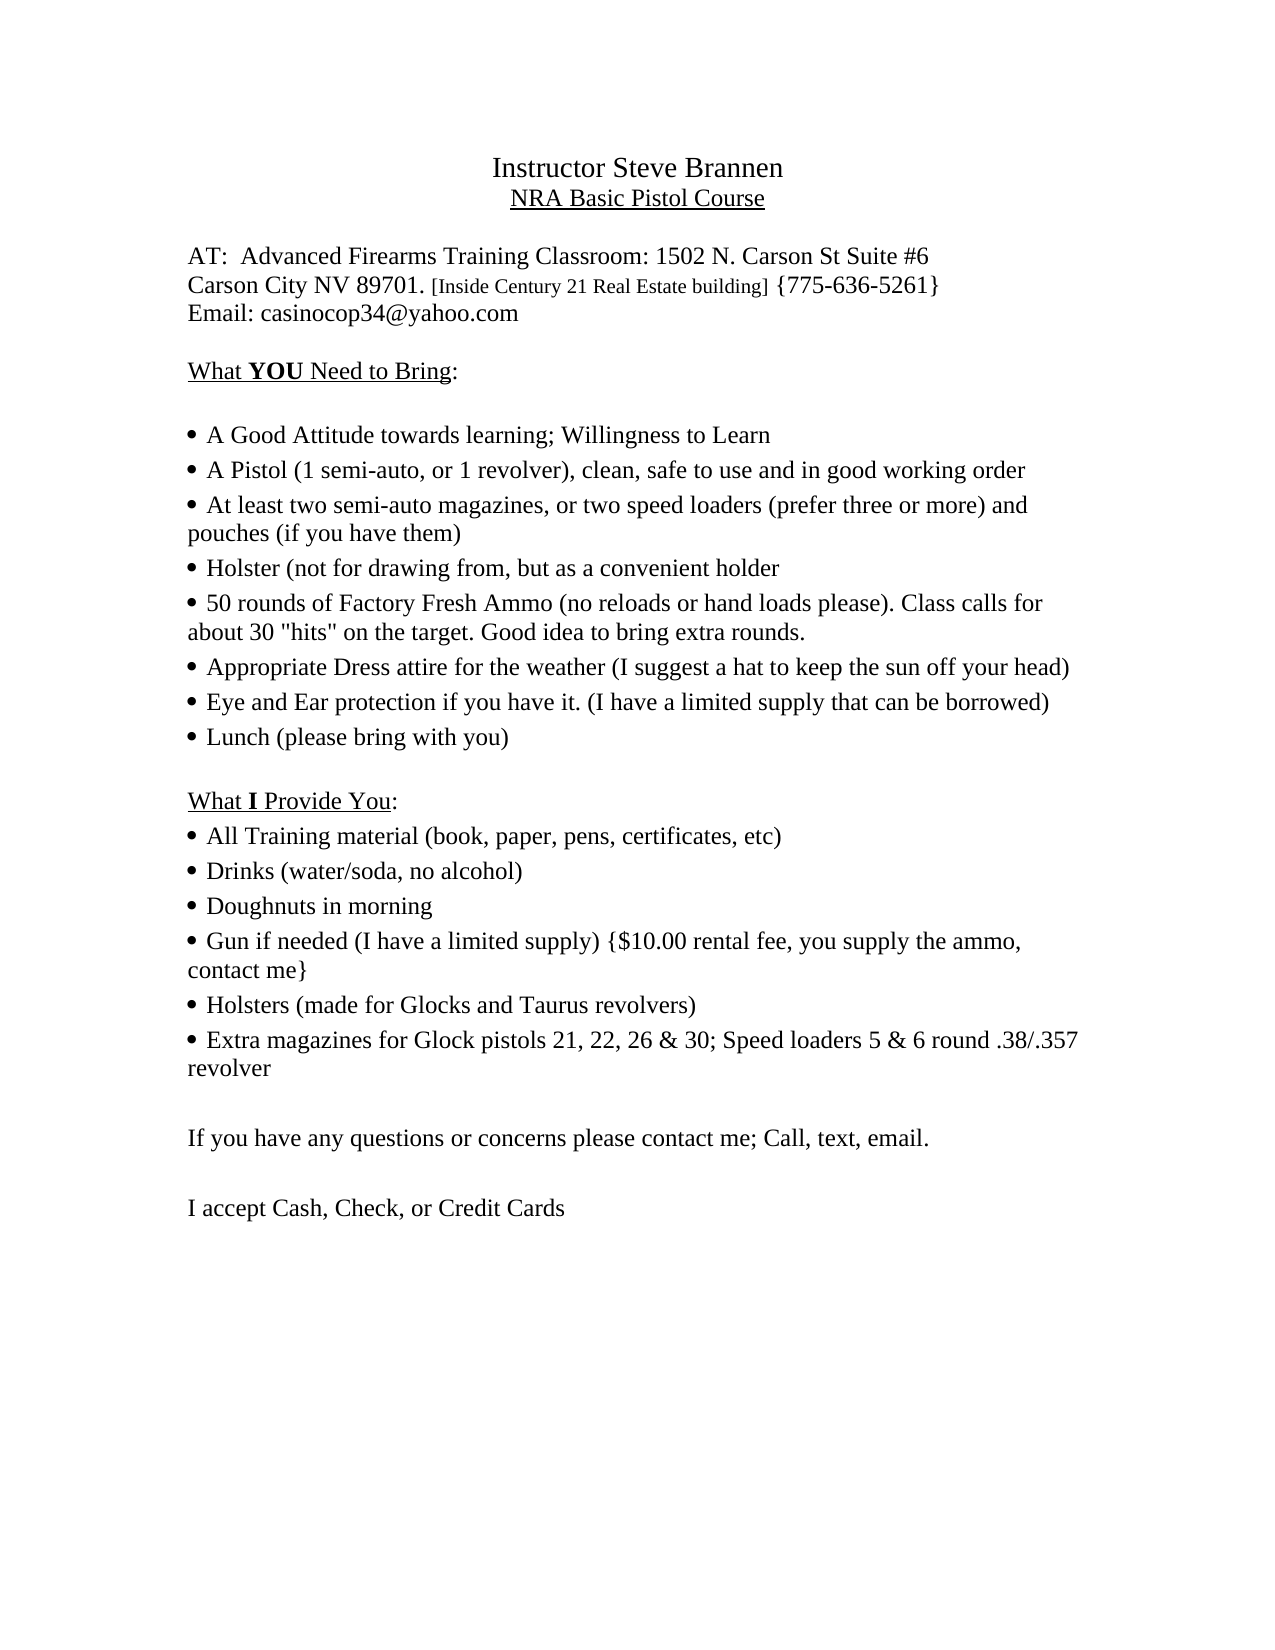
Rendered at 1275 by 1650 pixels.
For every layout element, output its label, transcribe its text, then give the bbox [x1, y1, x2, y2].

list Holsters (made for Glocks and Taurus revolvers) [187, 990, 1087, 1018]
list Drinks (water/soda, no alcohol) [187, 856, 1087, 885]
text If you have any questions or concerns please contact me; Call, text, email. [187, 1123, 1087, 1152]
text NRA Basic Pistol Course [187, 183, 1087, 212]
list All Training material (book, paper, pens, certificates, etc) [187, 821, 1087, 850]
list Holster (not for drawing from, but as a convenient holder [187, 553, 1087, 582]
text . [Inside Century 21 Real Estate building] {775-636-5261} [187, 270, 1087, 298]
list A Pistol (1 semi-auto, or 1 revolver), clean, safe to use and in good working order [187, 455, 1087, 483]
list Eye and Ear protection if you have it. (I have a limited supply that can be borrowed) [187, 687, 1087, 716]
list Gun if needed (I have a limited supply) {$10.00 rental fee, you supply the ammo, contact me} [187, 926, 1087, 983]
text Instructor Steve Brannen [187, 150, 1087, 183]
list At least two semi-auto magazines, or two speed loaders (prefer three or more) and pouches (if you have them) [187, 490, 1087, 547]
list Extra magazines for Glock pistols 21, 22, 26 & 30; Speed loaders 5 & 6 round .38/.357 revolver [187, 1025, 1087, 1082]
list 50 rounds of Factory Fresh Ammo (no reloads or hand loads please). Class calls for about 30 "hits" on the target. Good idea to bring extra rounds. [187, 588, 1087, 646]
text What I Provide You: [187, 786, 1087, 815]
list Lunch (please bring with you) [187, 722, 1087, 751]
text I accept Cash, Check, or Credit Cards [187, 1193, 1087, 1222]
list Appropriate Dress attire for the weather (I suggest a hat to keep the sun off your head) [187, 652, 1087, 681]
text What YOU Need to Bring: [187, 356, 1087, 385]
list A Good Attitude towards learning; Willingness to Learn [187, 420, 1087, 448]
text Email: casinocop34@yahoo.com [187, 298, 1087, 327]
text AT: Advanced Firearms Training Classroom: 1502 N. Carson St Suite #6 [187, 241, 1087, 270]
list Doughnuts in morning [187, 891, 1087, 920]
